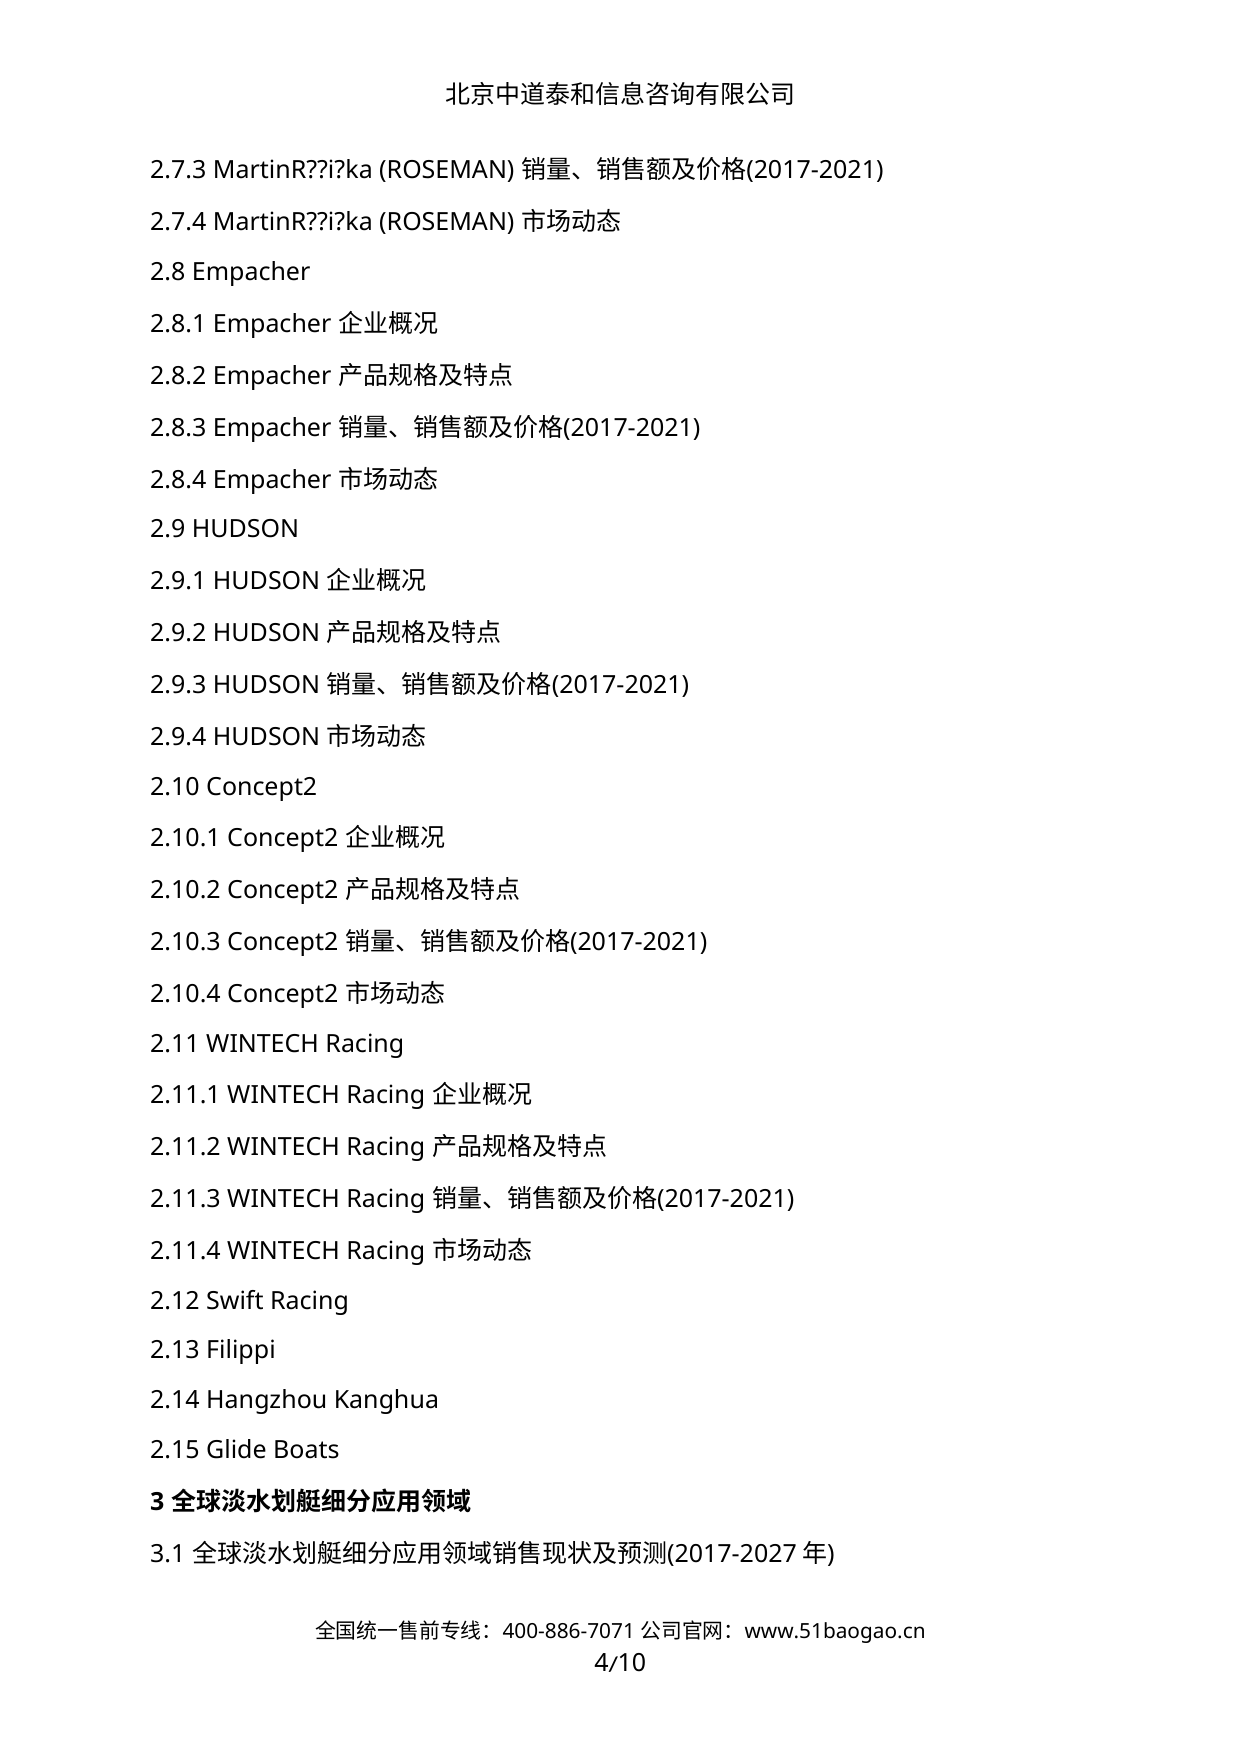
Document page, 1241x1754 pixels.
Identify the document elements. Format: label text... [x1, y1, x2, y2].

text 2.8 Empacher [150, 254, 1090, 288]
text 2.8.3 Empacher 销量、销售额及价格(2017-2021) [150, 407, 1090, 443]
text 2.11.4 WINTECH Racing 市场动态 [150, 1231, 1090, 1267]
text 3.1 全球淡水划艇细分应用领域销售现状及预测(2017-2027年) [150, 1533, 1090, 1569]
text 2.9.2 HUDSON 产品规格及特点 [150, 612, 1090, 649]
text 2.7.3 MartinR??i?ka (ROSEMAN) 销量、销售额及价格(2017-2021) [150, 150, 1090, 186]
text 2.10.1 Concept2 企业概况 [150, 818, 1090, 854]
text 2.9.1 HUDSON 企业概况 [150, 561, 1090, 597]
text 2.7.4 MartinR??i?ka (ROSEMAN) 市场动态 [150, 202, 1090, 238]
text 3 全球淡水划艇细分应用领域 [150, 1481, 1090, 1517]
text 2.11.3 WINTECH Racing 销量、销售额及价格(2017-2021) [150, 1179, 1090, 1215]
text 2.11.1 WINTECH Racing 企业概况 [150, 1075, 1090, 1111]
text 2.10.4 Concept2 市场动态 [150, 973, 1090, 1010]
text 2.9.4 HUDSON 市场动态 [150, 716, 1090, 752]
text 2.10.3 Concept2 销量、销售额及价格(2017-2021) [150, 922, 1090, 958]
text 2.9 HUDSON [150, 511, 1090, 545]
text 2.8.4 Empacher 市场动态 [150, 459, 1090, 495]
text 2.14 Hangzhou Kanghua [150, 1382, 1090, 1416]
text 2.11 WINTECH Racing [150, 1025, 1090, 1059]
text 2.12 Swift Racing [150, 1282, 1090, 1317]
text 2.8.2 Empacher 产品规格及特点 [150, 355, 1090, 392]
text 2.15 Glide Boats [150, 1432, 1090, 1466]
text 2.9.3 HUDSON 销量、销售额及价格(2017-2021) [150, 664, 1090, 701]
text 2.10 Concept2 [150, 768, 1090, 802]
text 2.13 Filippi [150, 1332, 1090, 1366]
text 2.8.1 Empacher 企业概况 [150, 303, 1090, 340]
text 2.10.2 Concept2 产品规格及特点 [150, 870, 1090, 906]
text 2.11.2 WINTECH Racing 产品规格及特点 [150, 1127, 1090, 1163]
